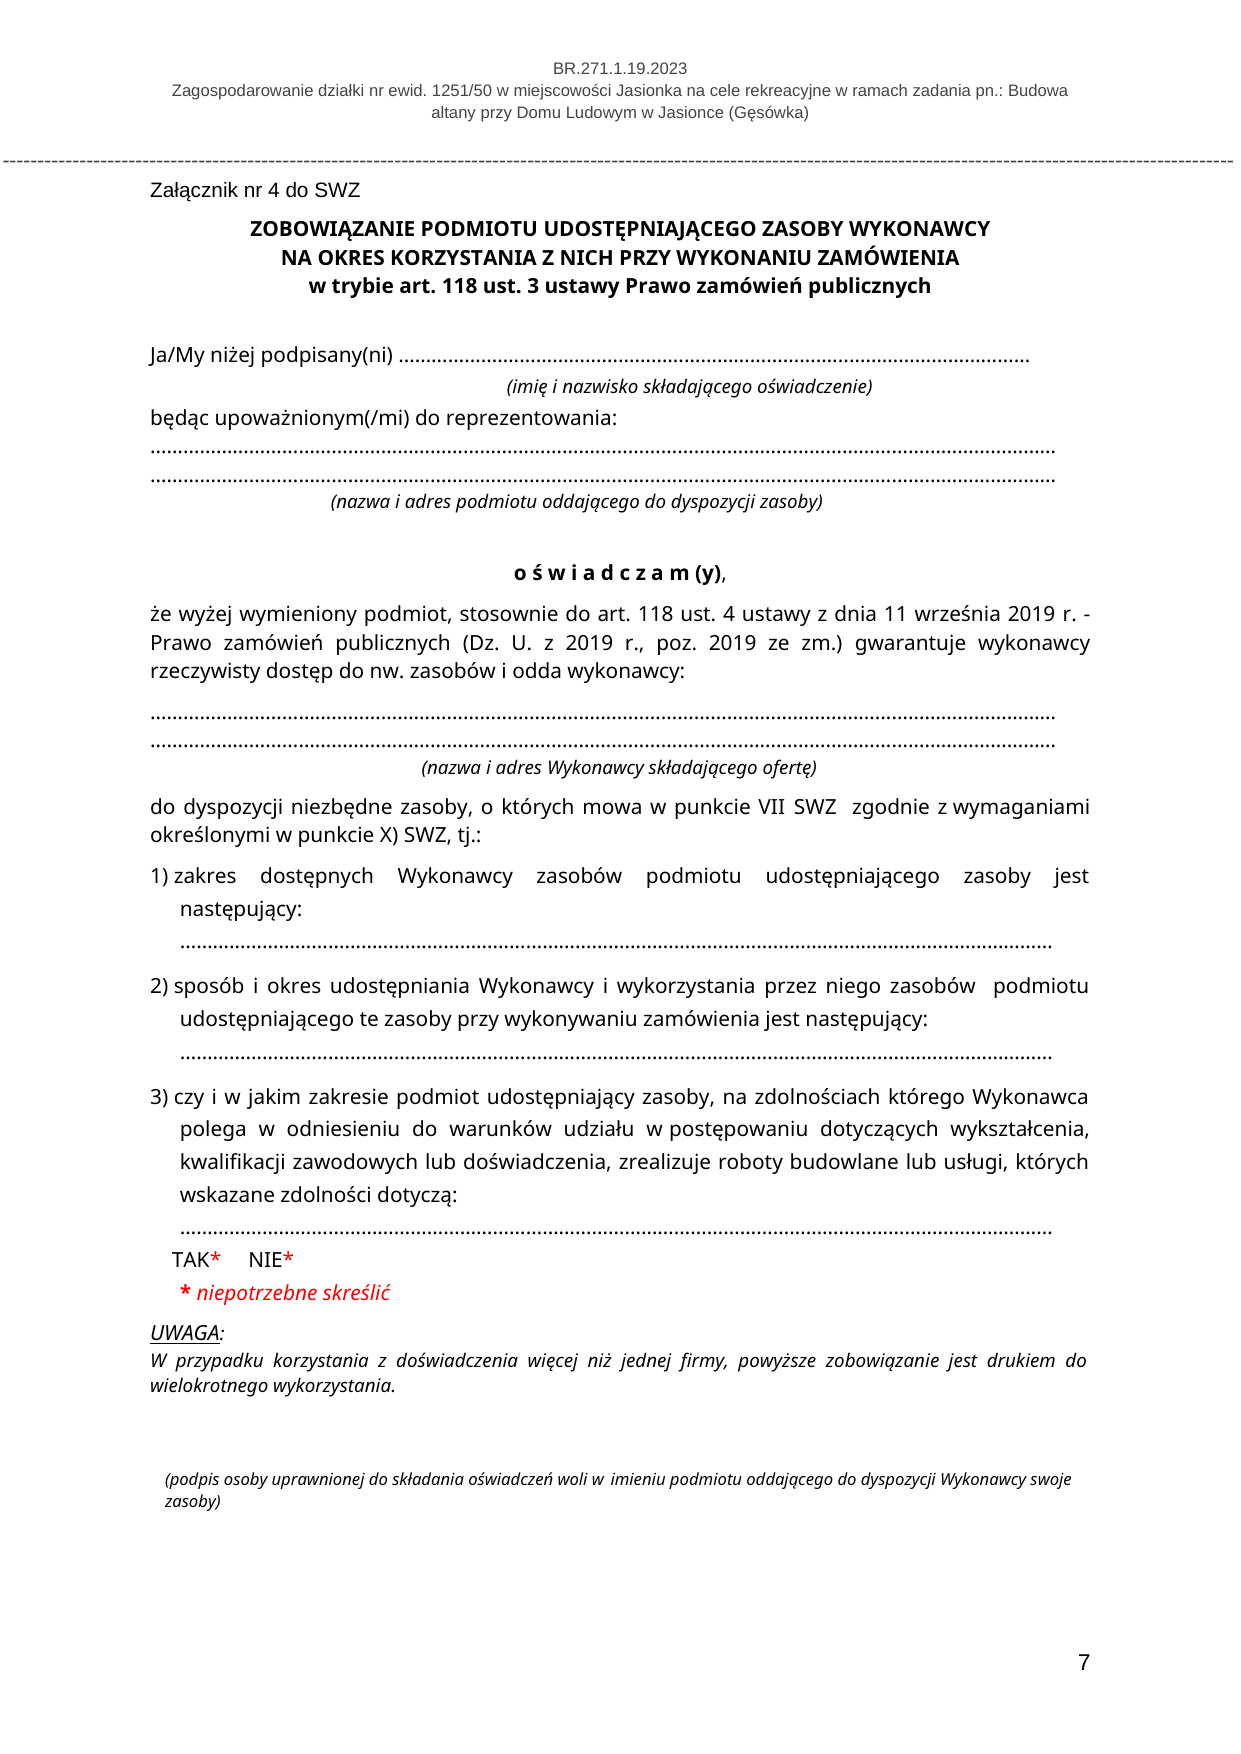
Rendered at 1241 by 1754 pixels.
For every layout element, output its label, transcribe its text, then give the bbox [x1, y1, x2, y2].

text ………………………………………………………………………………………………………………………………………………… [150, 460, 1090, 488]
text Załącznik nr 4 do SWZ [150, 178, 1090, 202]
text NA OKRES KORZYSTANIA Z NICH PRZY WYKONANIU ZAMÓWIENIA [150, 243, 1090, 271]
text UWAGA: [150, 1318, 1090, 1347]
text o ś w i a d c z a m (y), [150, 558, 1090, 587]
text w trybie art. 118 ust. 3 ustawy Prawo zamówień publicznych [150, 271, 1090, 299]
text …………………………………………………………………………………………………………………………………………… [179, 1037, 1090, 1065]
text do dyspozycji niezbędne zasoby, o których mowa w punkcie VII SWZ zgodnie z wymaganiami określonymi w punkcie X) SWZ, tj.: [150, 792, 1090, 849]
text ………………………………………………………………………………………………………………………………………………… [150, 726, 1090, 754]
text ………………………………………………………………………………………………………………………………………………… [150, 431, 1090, 460]
text (nazwa i adres Wykonawcy składającego ofertę) [150, 754, 1090, 779]
text 3) czy i w jakim zakresie podmiot udostępniający zasoby, na zdolnościach którego Wykonawca polega w odniesieniu do warunków udziału w postępowaniu dotyczących wykształcenia, kwalifikacji zawodowych lub doświadczenia, zrealizuje roboty budowlane lub usługi, których wskazane zdolności dotyczą: [150, 1082, 1090, 1208]
text 1) zakres dostępnych Wykonawcy zasobów podmiotu udostępniającego zasoby jest następujący: …………………………………………………………………………………………………………………………………………… [150, 861, 1090, 955]
text będąc upoważnionym(/mi) do reprezentowania: [150, 403, 1090, 431]
text …………………………………………………………………………………………………………………………………………… [179, 1212, 1090, 1241]
text że wyżej wymieniony podmiot, stosownie do art. 118 ust. 4 ustawy z dnia 11 września 2019 r. - Prawo zamówień publicznych (Dz. U. z 2019 r., poz. 2019 ze zm.) gwarantuje wykonawcy rzeczywisty dostęp do nw. zasobów i odda wykonawcy: [150, 599, 1090, 684]
text (nazwa i adres podmiotu oddającego do dyspozycji zasoby) [150, 488, 1090, 514]
text * niepotrzebne skreślić [179, 1278, 1090, 1306]
text W przypadku korzystania z doświadczenia więcej niż jednej firmy, powyższe zobowiązanie jest drukiem do wielokrotnego wykorzystania. [150, 1347, 1090, 1398]
text ………………………………………………………………………………………………………………………………………………… [150, 697, 1090, 726]
text 2) sposób i okres udostępniania Wykonawcy i wykorzystania przez niego zasobów podmiotu udostępniającego te zasoby przy wykonywaniu zamówienia jest następujący: [150, 972, 1090, 1033]
text ZOBOWIĄZANIE PODMIOTU UDOSTĘPNIAJĄCEGO ZASOBY WYKONAWCY [150, 214, 1090, 243]
text (podpis osoby uprawnionej do składania oświadczeń woli w imieniu podmiotu oddającego do dyspozycji Wykonawcy swoje zasoby) [165, 1467, 1090, 1513]
text Ja/My niżej podpisany(ni) ………………….…………………………………………………...…………………………… [150, 341, 1090, 369]
text TAK* NIE* [150, 1245, 1090, 1273]
text (imię i nazwisko składającego oświadczenie) [150, 373, 1090, 399]
